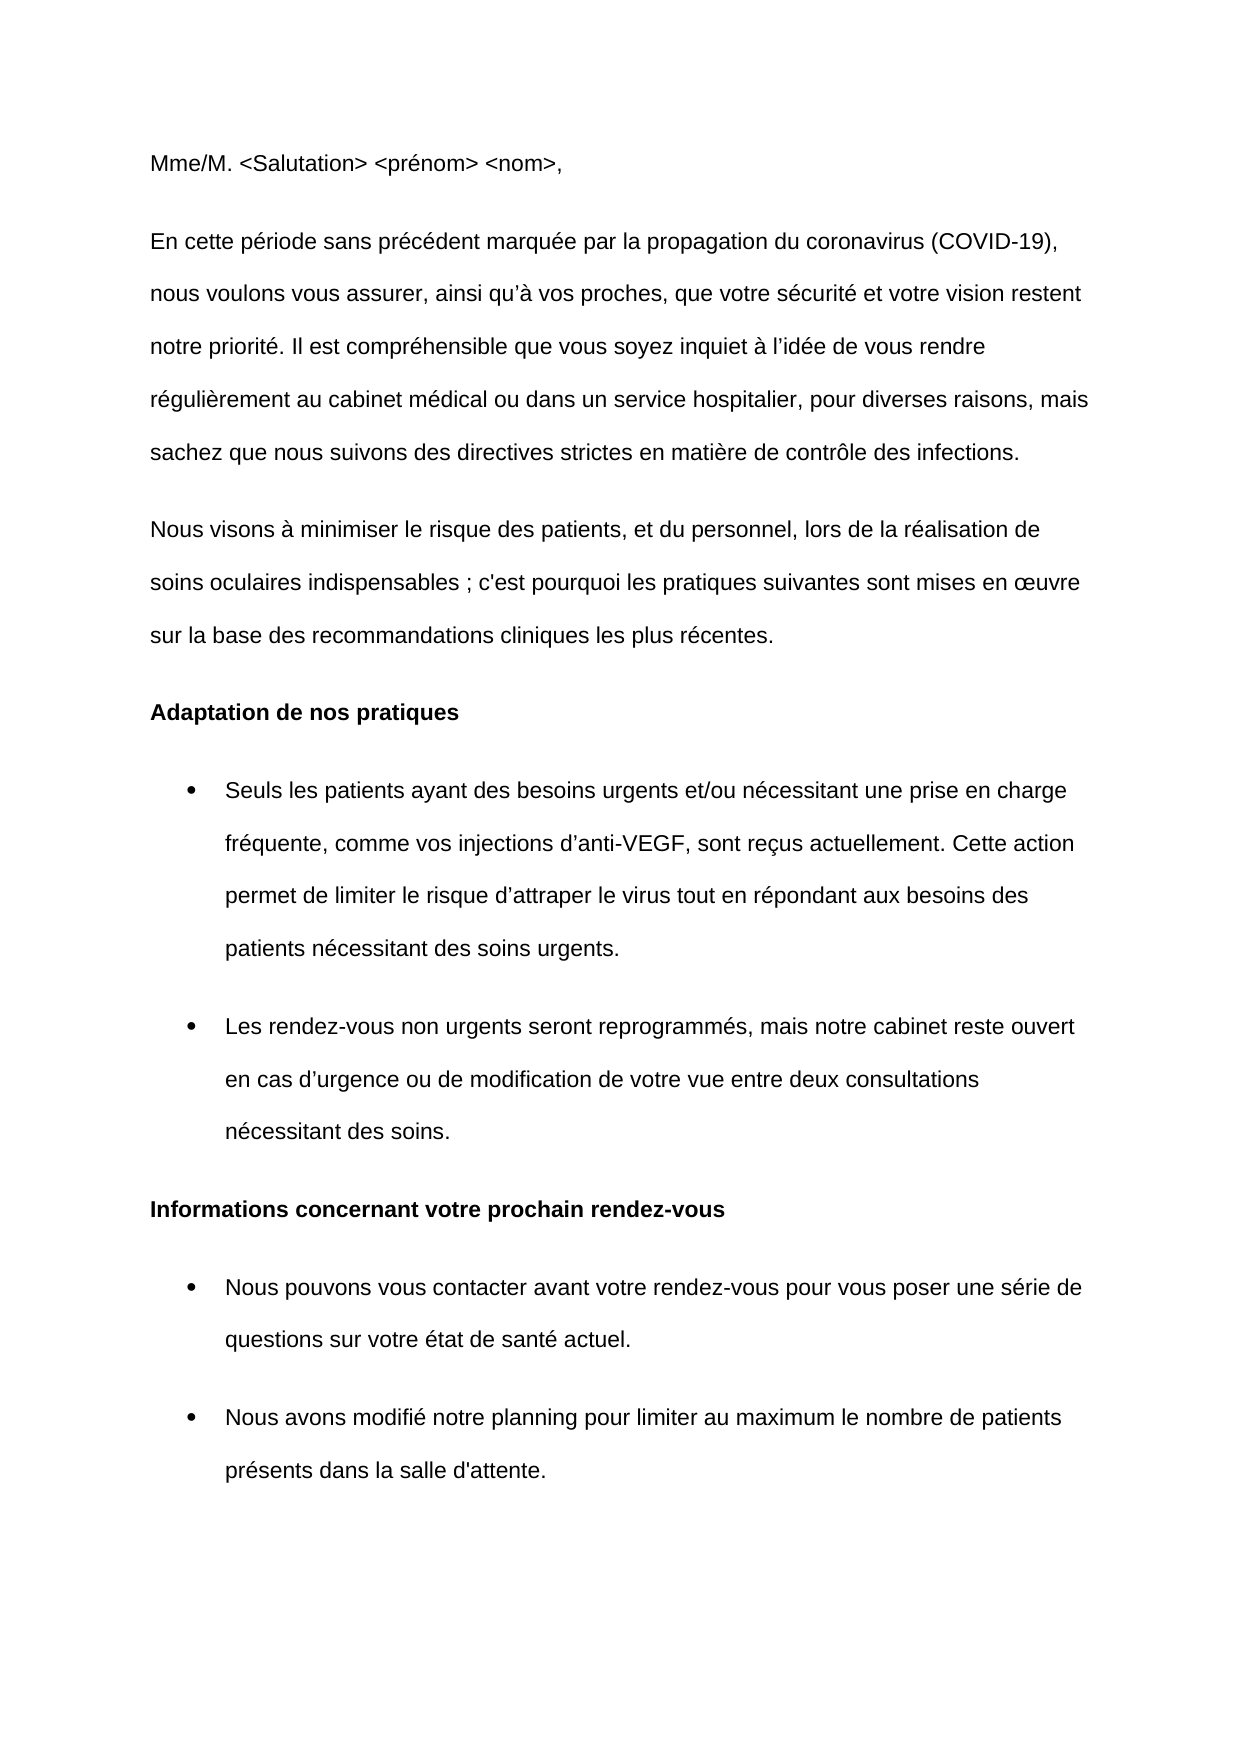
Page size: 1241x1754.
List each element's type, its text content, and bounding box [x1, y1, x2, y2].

text Informations concernant votre prochain rendez-vous [150, 1196, 1090, 1222]
list Nous avons modifié notre planning pour limiter au maximum le nombre de patients présents dans la salle d'attente. [187, 1404, 1090, 1483]
list Seuls les patients ayant des besoins urgents et/ou nécessitant une prise en charge fréquente, comme vos injections d’anti-VEGF, sont reçus actuellement. Cette action permet de limiter le risque d’attraper le virus tout en répondant aux besoins des patients nécessitant des soins urgents. [187, 777, 1090, 962]
text Mme/M. <Salutation> <prénom> <nom>, [150, 150, 1090, 176]
text Nous visons à minimiser le risque des patients, et du personnel, lors de la réalisation de soins oculaires indispensables ; c'est pourquoi les pratiques suivantes sont mises en œuvre sur la base des recommandations cliniques les plus récentes. [150, 516, 1090, 648]
text En cette période sans précédent marquée par la propagation du coronavirus (COVID-19), nous voulons vous assurer, ainsi qu’à vos proches, que votre sécurité et votre vision restent notre priorité. Il est compréhensible que vous soyez inquiet à l’idée de vous rendre régulièrement au cabinet médical ou dans un service hospitalier, pour diverses raisons, mais sachez que nous suivons des directives strictes en matière de contrôle des infections. [150, 228, 1090, 465]
list Nous pouvons vous contacter avant votre rendez-vous pour vous poser une série de questions sur votre état de santé actuel. [187, 1274, 1090, 1353]
text Adaptation de nos pratiques [150, 699, 1090, 726]
list Les rendez-vous non urgents seront reprogrammés, mais notre cabinet reste ouvert en cas d’urgence ou de modification de votre vue entre deux consultations nécessitant des soins. [187, 1013, 1090, 1145]
